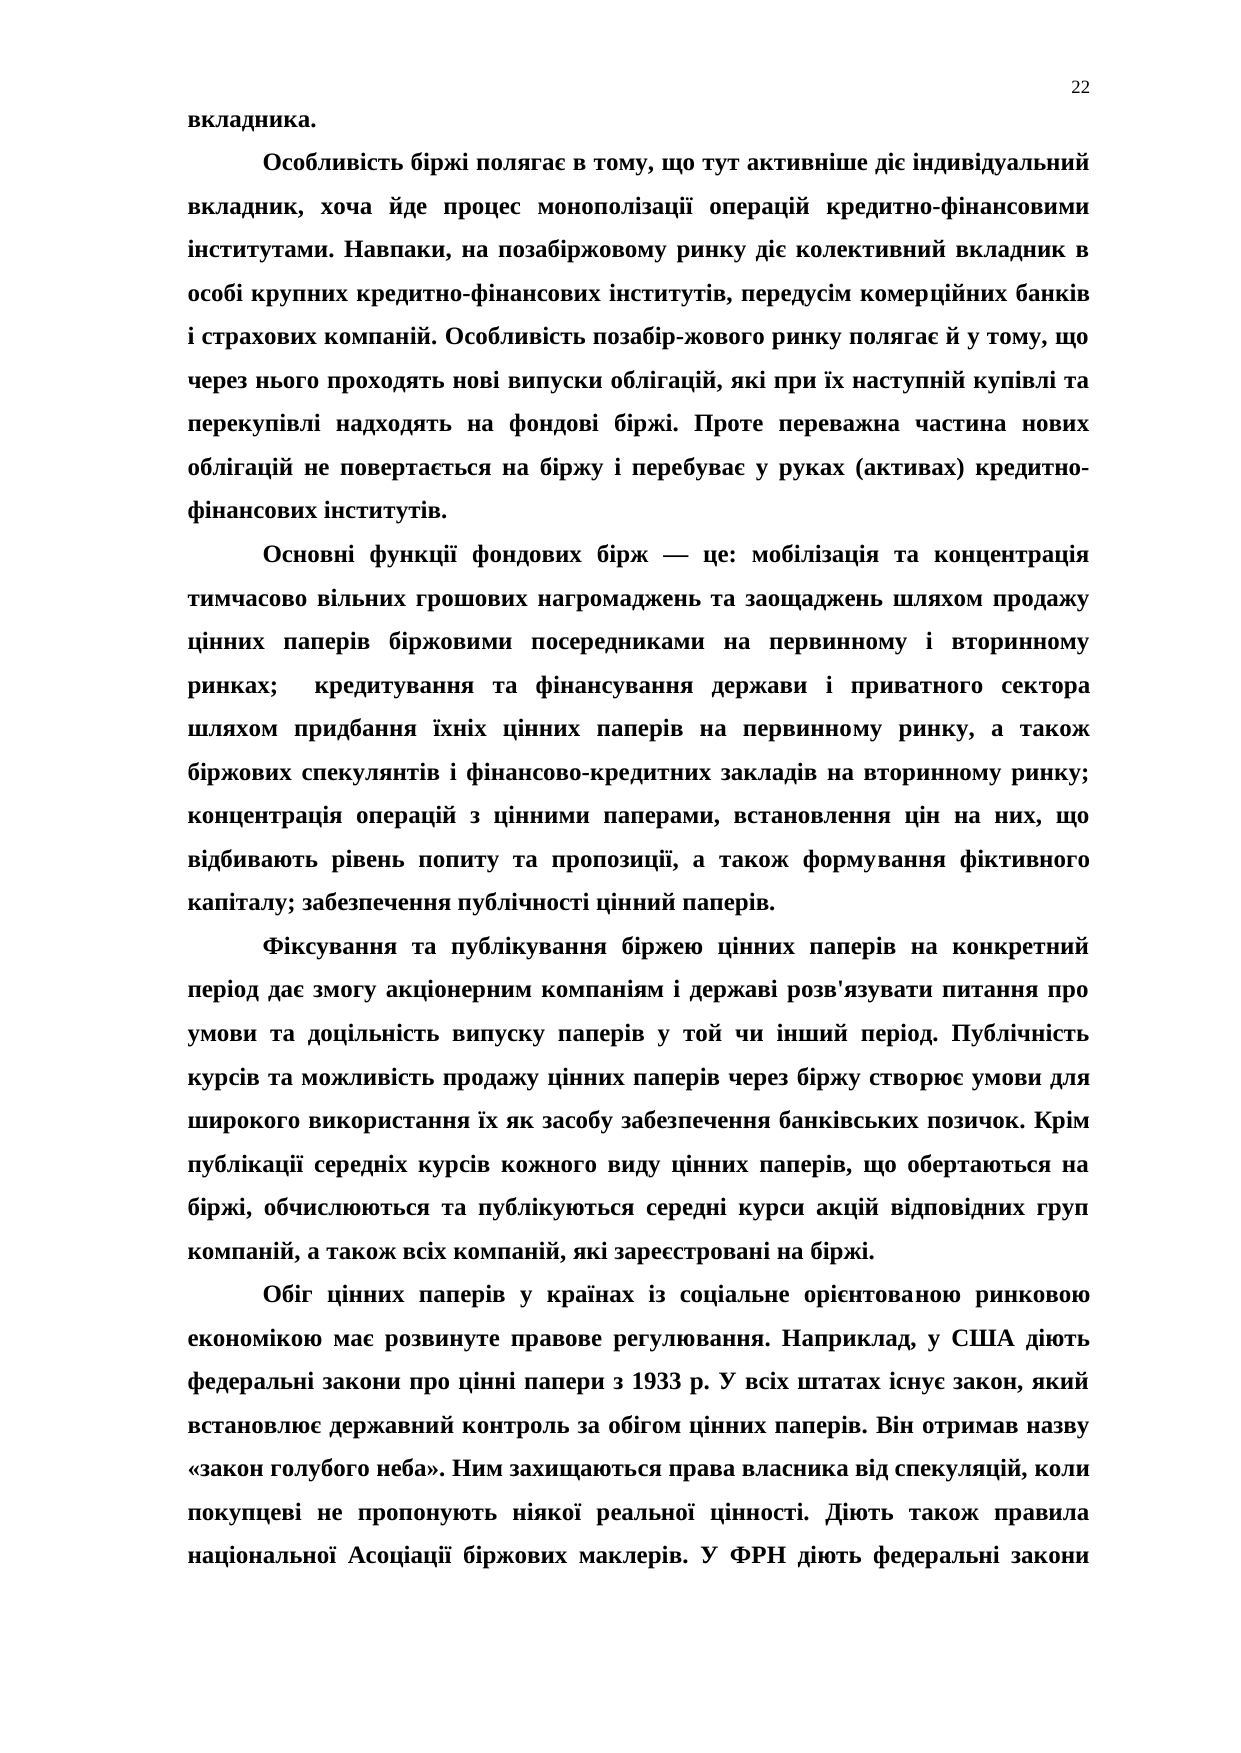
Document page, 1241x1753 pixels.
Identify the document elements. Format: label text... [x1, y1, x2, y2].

text Особливість біржі полягає в тому, що тут активніше діє індивідуальний вкладник, хоча йде процес монополізації операцій кредитно-фінансовими інститутами. Навпаки, на позабіржовому ринку діє колективний вкладник в особі крупних кредитно-фінансових інститутів, передусім комерційних банків і страхових компаній. Особливість позабір-жового ринку полягає й у тому, що через нього проходять нові випуски облігацій, які при їх наступній купівлі та перекупівлі надходять на фондові біржі. Проте переважна частина нових облігацій не повертається на біржу і перебуває у руках (активах) кредитно-фінансових інститутів. [187, 147, 1090, 524]
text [187, 1279, 1090, 1569]
text Фіксування та публікування біржею цінних паперів на конкретний період дає змогу акціонерним компаніям і державі розв'язувати питання про умови та доцільність випуску паперів у той чи інший період. Публічність курсів та можливість продажу цінних паперів через біржу створює умови для широкого використання їх як засобу забезпечення банківських позичок. Крім публікації середніх курсів кожного виду цінних паперів, що обертаються на біржі, обчислюються та публікуються середні курси акцій відповідних груп компаній, а також всіх компаній, які зареєстровані на біржі. [187, 931, 1090, 1264]
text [187, 103, 1090, 132]
text Основні функції фондових бірж — це: мобілізація та концентрація тимчасово вільних грошових нагромаджень та заощаджень шляхом продажу цінних паперів біржовими посередниками на первинному і вторинному ринках; кредитування та фінансування держави і приватного сектора шляхом придбання їхніх цінних паперів на первинному ринку, а також біржових спекулянтів і фінансово-кредитних закладів на вторинному ринку; концентрація операцій з цінними паперами, встановлення цін на них, що відбивають рівень попиту та пропозиції, а також формування фіктивного капіталу; забезпечення публічності цінний паперів. [187, 539, 1090, 916]
